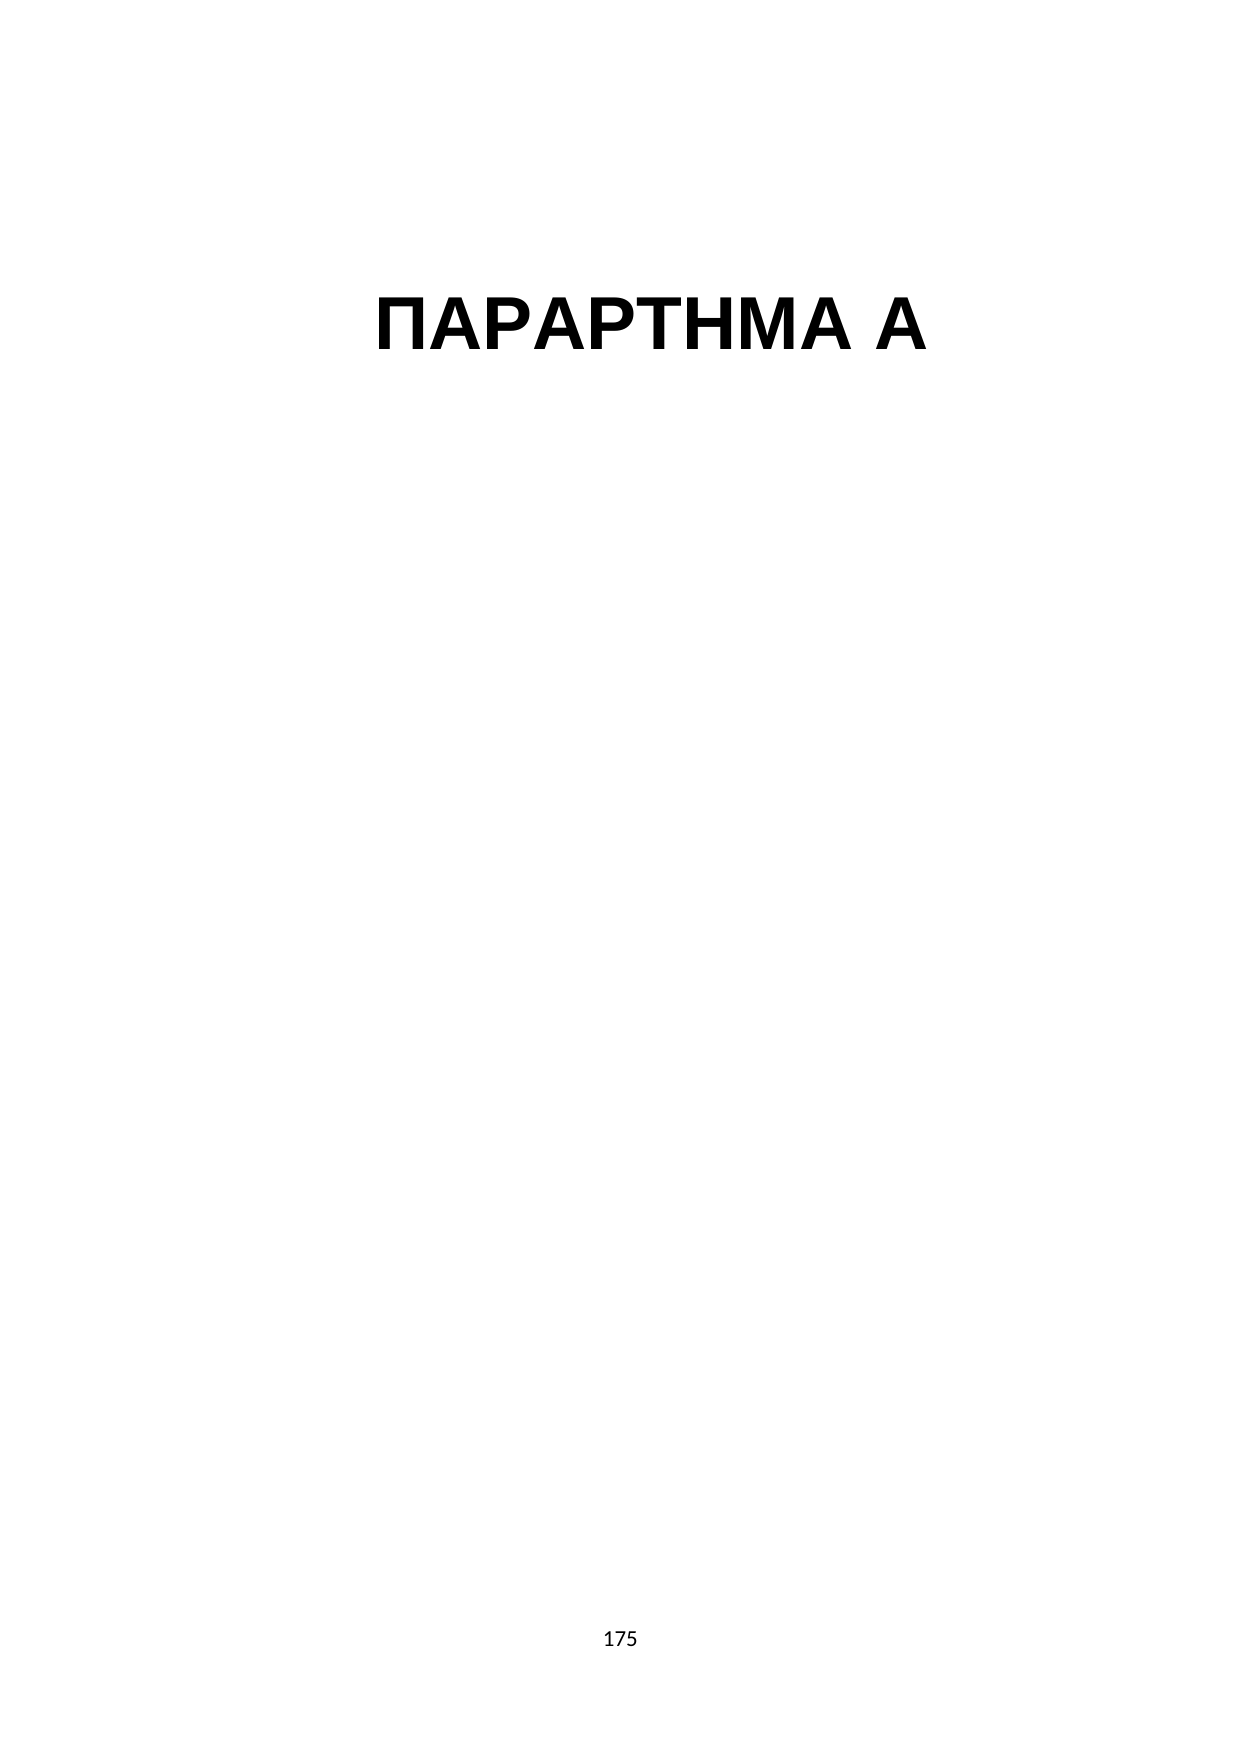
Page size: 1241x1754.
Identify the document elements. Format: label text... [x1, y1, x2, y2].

text ΠΑΡΑΡΤΗΜΑ Α [187, 279, 1053, 366]
